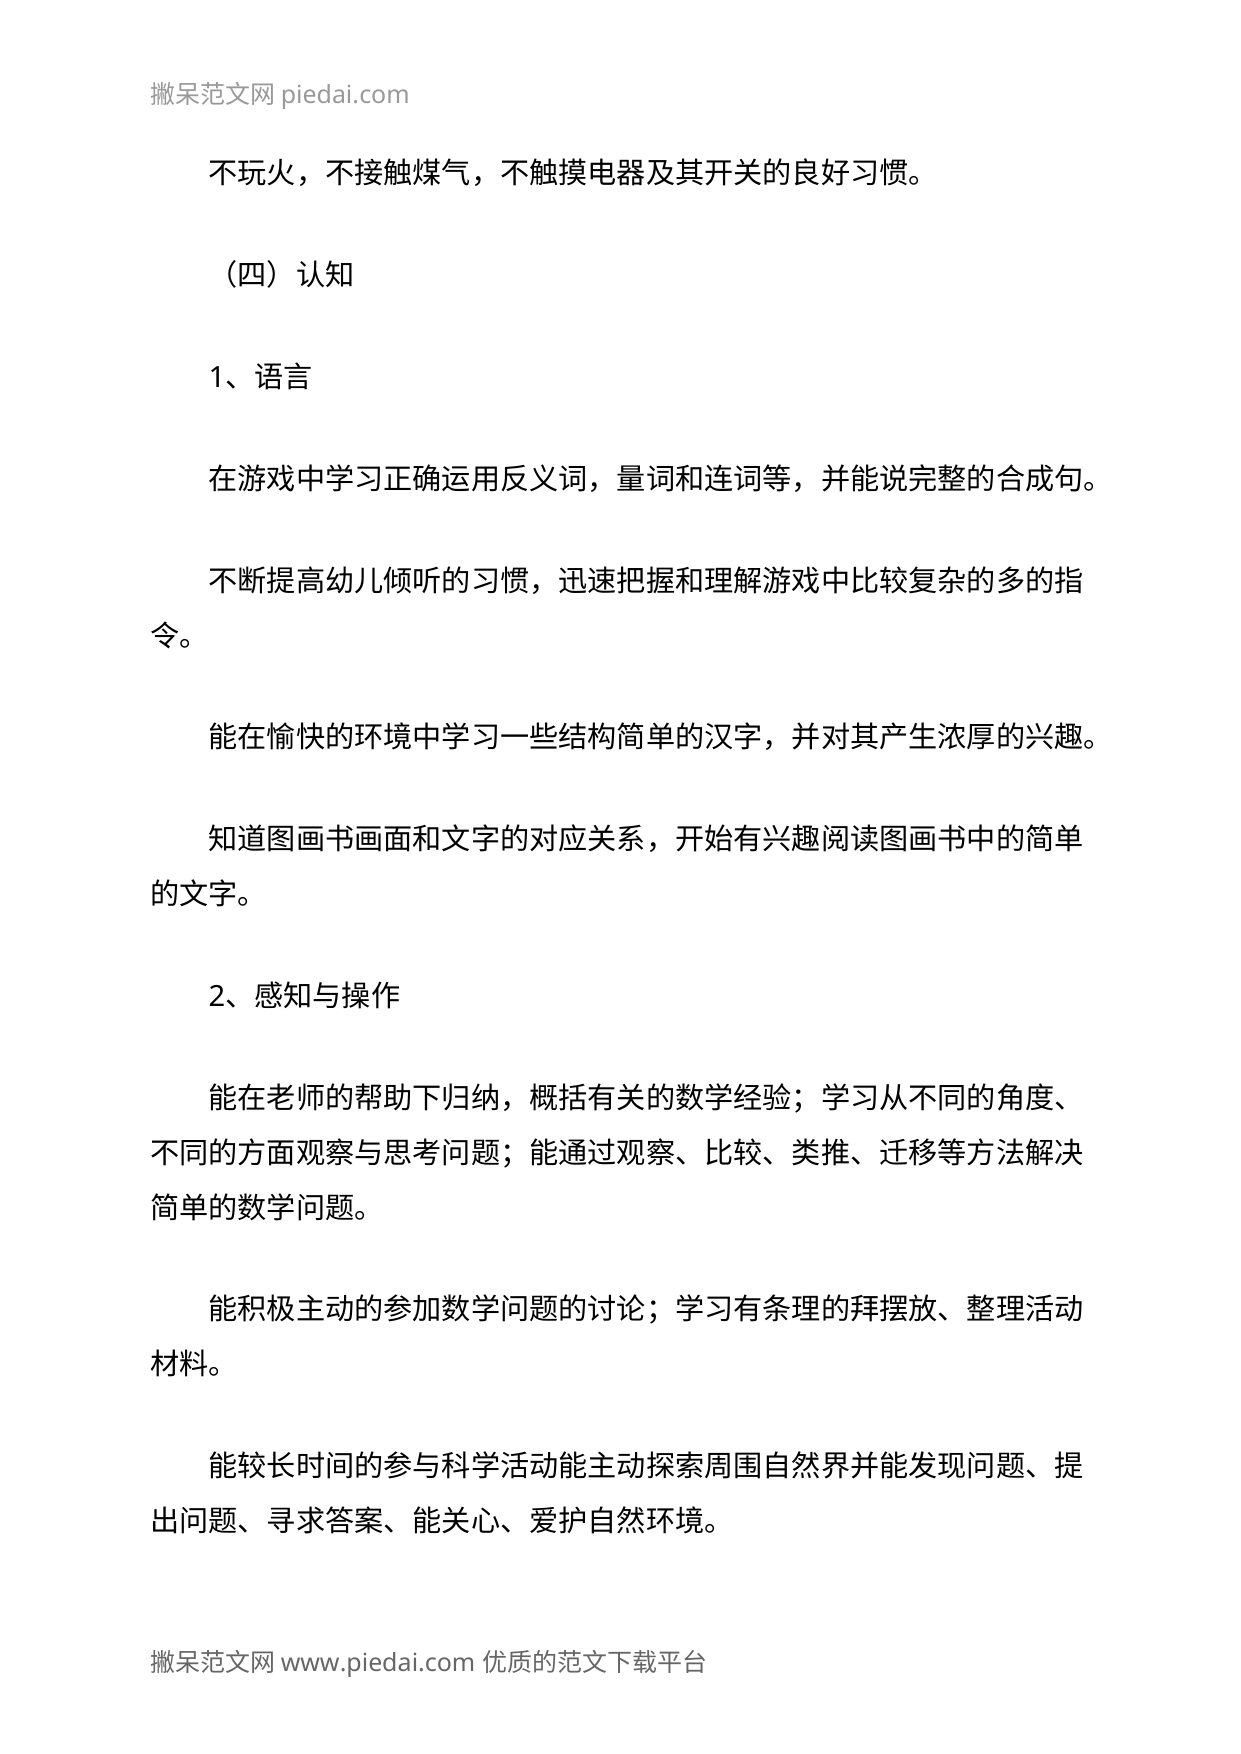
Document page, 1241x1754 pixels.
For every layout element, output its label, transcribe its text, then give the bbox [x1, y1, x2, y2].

text 不断提高幼儿倾听的习惯，迅速把握和理解游戏中比较复杂的多的指令。 [150, 557, 1090, 654]
text 2、感知与操作 [150, 972, 1090, 1015]
text 不玩火，不接触煤气，不触摸电器及其开关的良好习惯。 [150, 150, 1090, 192]
text 1、语言 [150, 353, 1090, 396]
text （四）认知 [150, 252, 1090, 294]
text 能较长时间的参与科学活动能主动探索周围自然界并能发现问题、提出问题、寻求答案、能关心、爱护自然环境。 [150, 1443, 1090, 1540]
text 能在愉快的环境中学习一些结构简单的汉字，并对其产生浓厚的兴趣。 [150, 714, 1090, 756]
text 知道图画书画面和文字的对应关系，开始有兴趣阅读图画书中的简单的文字。 [150, 816, 1090, 913]
text 能积极主动的参加数学问题的讨论；学习有条理的拜摆放、整理活动材料。 [150, 1286, 1090, 1383]
text 能在老师的帮助下归纳，概括有关的数学经验；学习从不同的角度、不同的方面观察与思考问题；能通过观察、比较、类推、迁移等方法解决简单的数学问题。 [150, 1074, 1090, 1226]
text 在游戏中学习正确运用反义词，量词和连词等，并能说完整的合成句。 [150, 456, 1090, 498]
